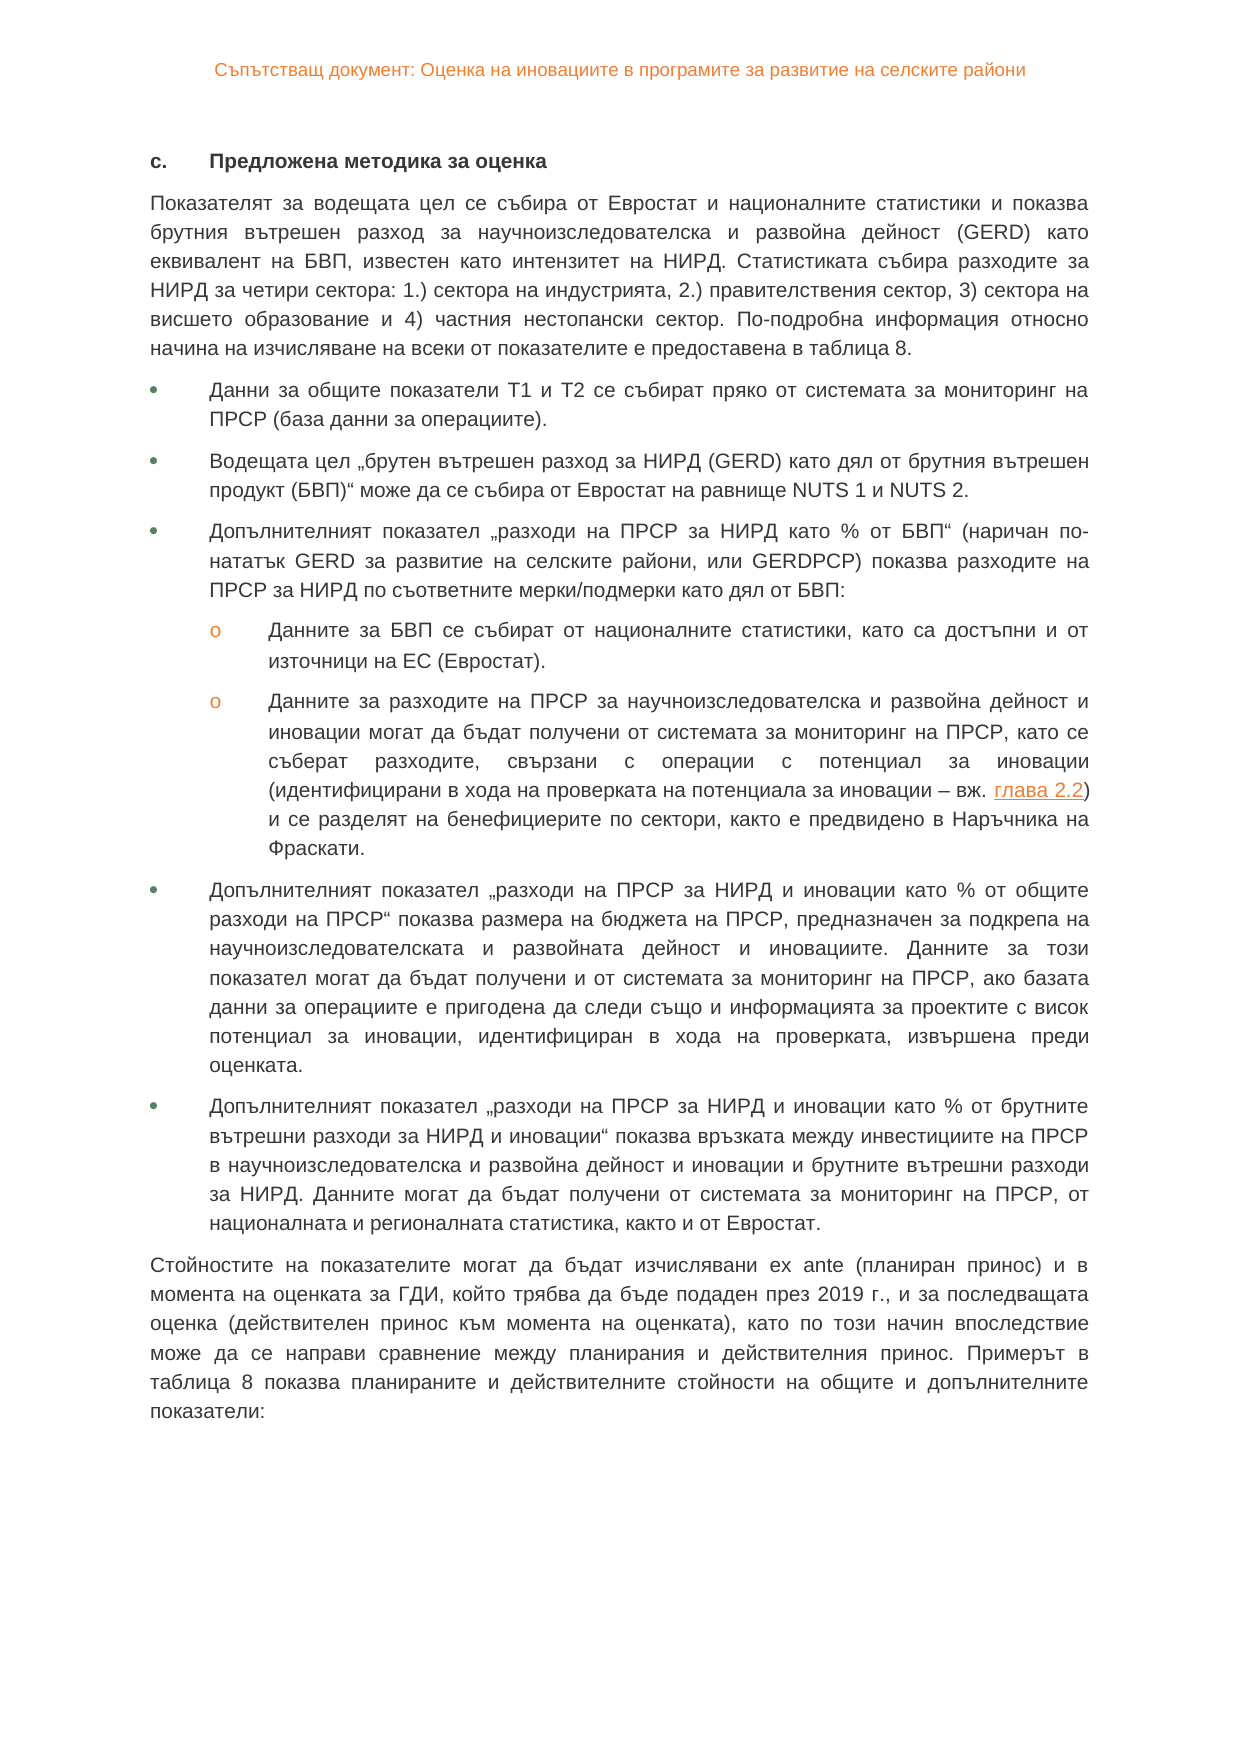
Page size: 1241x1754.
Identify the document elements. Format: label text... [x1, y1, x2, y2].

list Допълнителният показател „разходи на ПРСР за НИРД като % от БВП“ (наричан по-нататък GERD за развитие на селските райони, или GERDРСР) показва разходите на ПРСР за НИРД по съответните мерки/подмерки като дял от БВП: [150, 514, 1090, 602]
list Допълнителният показател „разходи на ПРСР за НИРД и иновации като % от общите разходи на ПРСР“ показва размера на бюджета на ПРСР, предназначен за подкрепа на научноизследователската и развойната дейност и иновациите. Данните за този показател могат да бъдат получени и от системата за мониторинг на ПРСР, ако базата данни за операциите е пригодена да следи също и информацията за проектите с висок потенциал за иновации, идентифициран в хода на проверката, извършена преди оценката. [150, 873, 1090, 1077]
list Данните за разходите на ПРСР за научноизследователска и развойна дейност и иновации могат да бъдат получени от системата за мониторинг на ПРСР, като се съберат разходите, свързани с операции с потенциал за иновации (идентифицирани в хода на проверката на потенциала за иновации – вж. глава 2.2) и се разделят на бенефициерите по сектори, както е предвидено в Наръчника на Фраскати. [209, 685, 1090, 860]
list Предложена методика за оценка [150, 143, 1090, 173]
text Показателят за водещата цел се събира от Евростат и националните статистики и показва брутния вътрешен разход за научноизследователска и развойна дейност (GERD) като еквивалент на БВП, известен като интензитет на НИРД. Статистиката събира разходите за НИРД за четири сектора: 1.) сектора на индустрията, 2.) правителствения сектор, 3) сектора на висшето образование и 4) частния нестопански сектор. По-подробна информация относно начина на изчисляване на всеки от показателите е предоставена в таблица 8. [150, 185, 1090, 360]
list Допълнителният показател „разходи на ПРСР за НИРД и иновации като % от брутните вътрешни разходи за НИРД и иновации“ показва връзката между инвестициите на ПРСР в научноизследователска и развойна дейност и иновации и брутните вътрешни разходи за НИРД. Данните могат да бъдат получени от системата за мониторинг на ПРСР, от националната и регионалната статистика, както и от Евростат. [150, 1089, 1090, 1235]
text Стойностите на показателите могат да бъдат изчислявани ex ante (планиран принос) и в момента на оценката за ГДИ, който трябва да бъде подаден през 2019 г., и за последващата оценка (действителен принос към момента на оценката), като по този начин впоследствие може да се направи сравнение между планирания и действителния принос. Примерът в таблица 8 показва планираните и действителните стойности на общите и допълнителните показатели: [150, 1248, 1090, 1423]
list Данни за общите показатели Т1 и Т2 се събират пряко от системата за мониторинг на ПРСР (база данни за операциите). [150, 373, 1090, 431]
list Водещата цел „брутен вътрешен разход за НИРД (GERD) като дял от брутния вътрешен продукт (БВП)“ може да се събира от Евростат на равнище NUTS 1 и NUTS 2. [150, 443, 1090, 502]
list Данните за БВП се събират от националните статистики, като са достъпни и от източници на ЕС (Евростат). [209, 614, 1090, 673]
